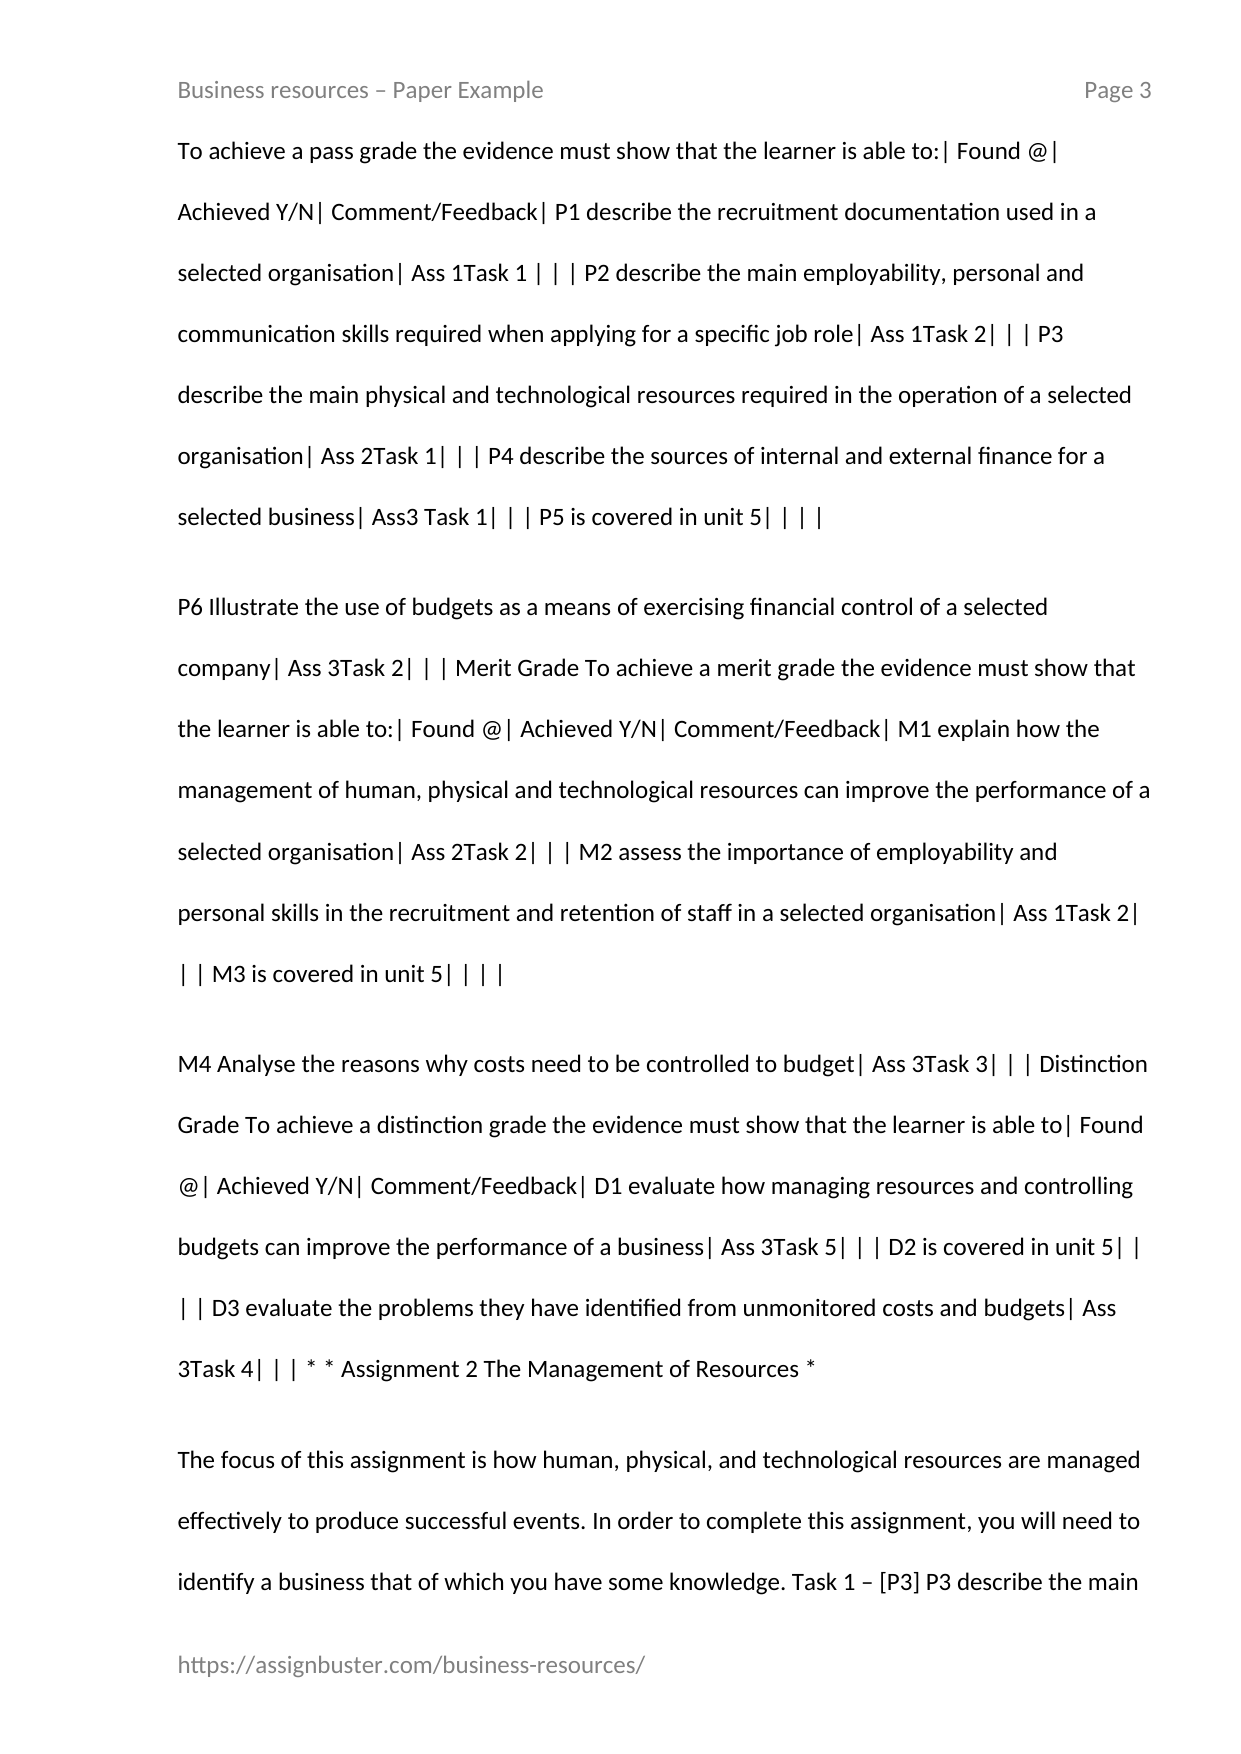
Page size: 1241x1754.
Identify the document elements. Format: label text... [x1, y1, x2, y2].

text M4 Analyse the reasons why costs need to be controlled to budget| Ass 3Task 3| | | Distinction Grade To achieve a distinction grade the evidence must show that the learner is able to| Found @| Achieved Y/N| Comment/Feedback| D1 evaluate how managing resources and controlling budgets can improve the performance of a business| Ass 3Task 5| | | D2 is covered in unit 5| | | | D3 evaluate the problems they have identified from unmonitored costs and budgets| Ass 3Task 4| | | * * Assignment 2 The Management of Resources * [177, 1048, 1152, 1384]
text To achieve a pass grade the evidence must show that the learner is able to:| Found @| Achieved Y/N| Comment/Feedback| P1 describe the recruitment documentation used in a selected organisation| Ass 1Task 1 | | | P2 describe the main employability, personal and communication skills required when applying for a specific job role| Ass 1Task 2| | | P3 describe the main physical and technological resources required in the operation of a selected organisation| Ass 2Task 1| | | P4 describe the sources of internal and external finance for a selected business| Ass3 Task 1| | | P5 is covered in unit 5| | | | [177, 135, 1152, 532]
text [177, 1444, 1152, 1597]
text P6 Illustrate the use of budgets as a means of exercising financial control of a selected company| Ass 3Task 2| | | Merit Grade To achieve a merit grade the evidence must show that the learner is able to:| Found @| Achieved Y/N| Comment/Feedback| M1 explain how the management of human, physical and technological resources can improve the performance of a selected organisation| Ass 2Task 2| | | M2 assess the importance of employability and personal skills in the recruitment and retention of staff in a selected organisation| Ass 1Task 2| | | M3 is covered in unit 5| | | | [177, 592, 1152, 988]
